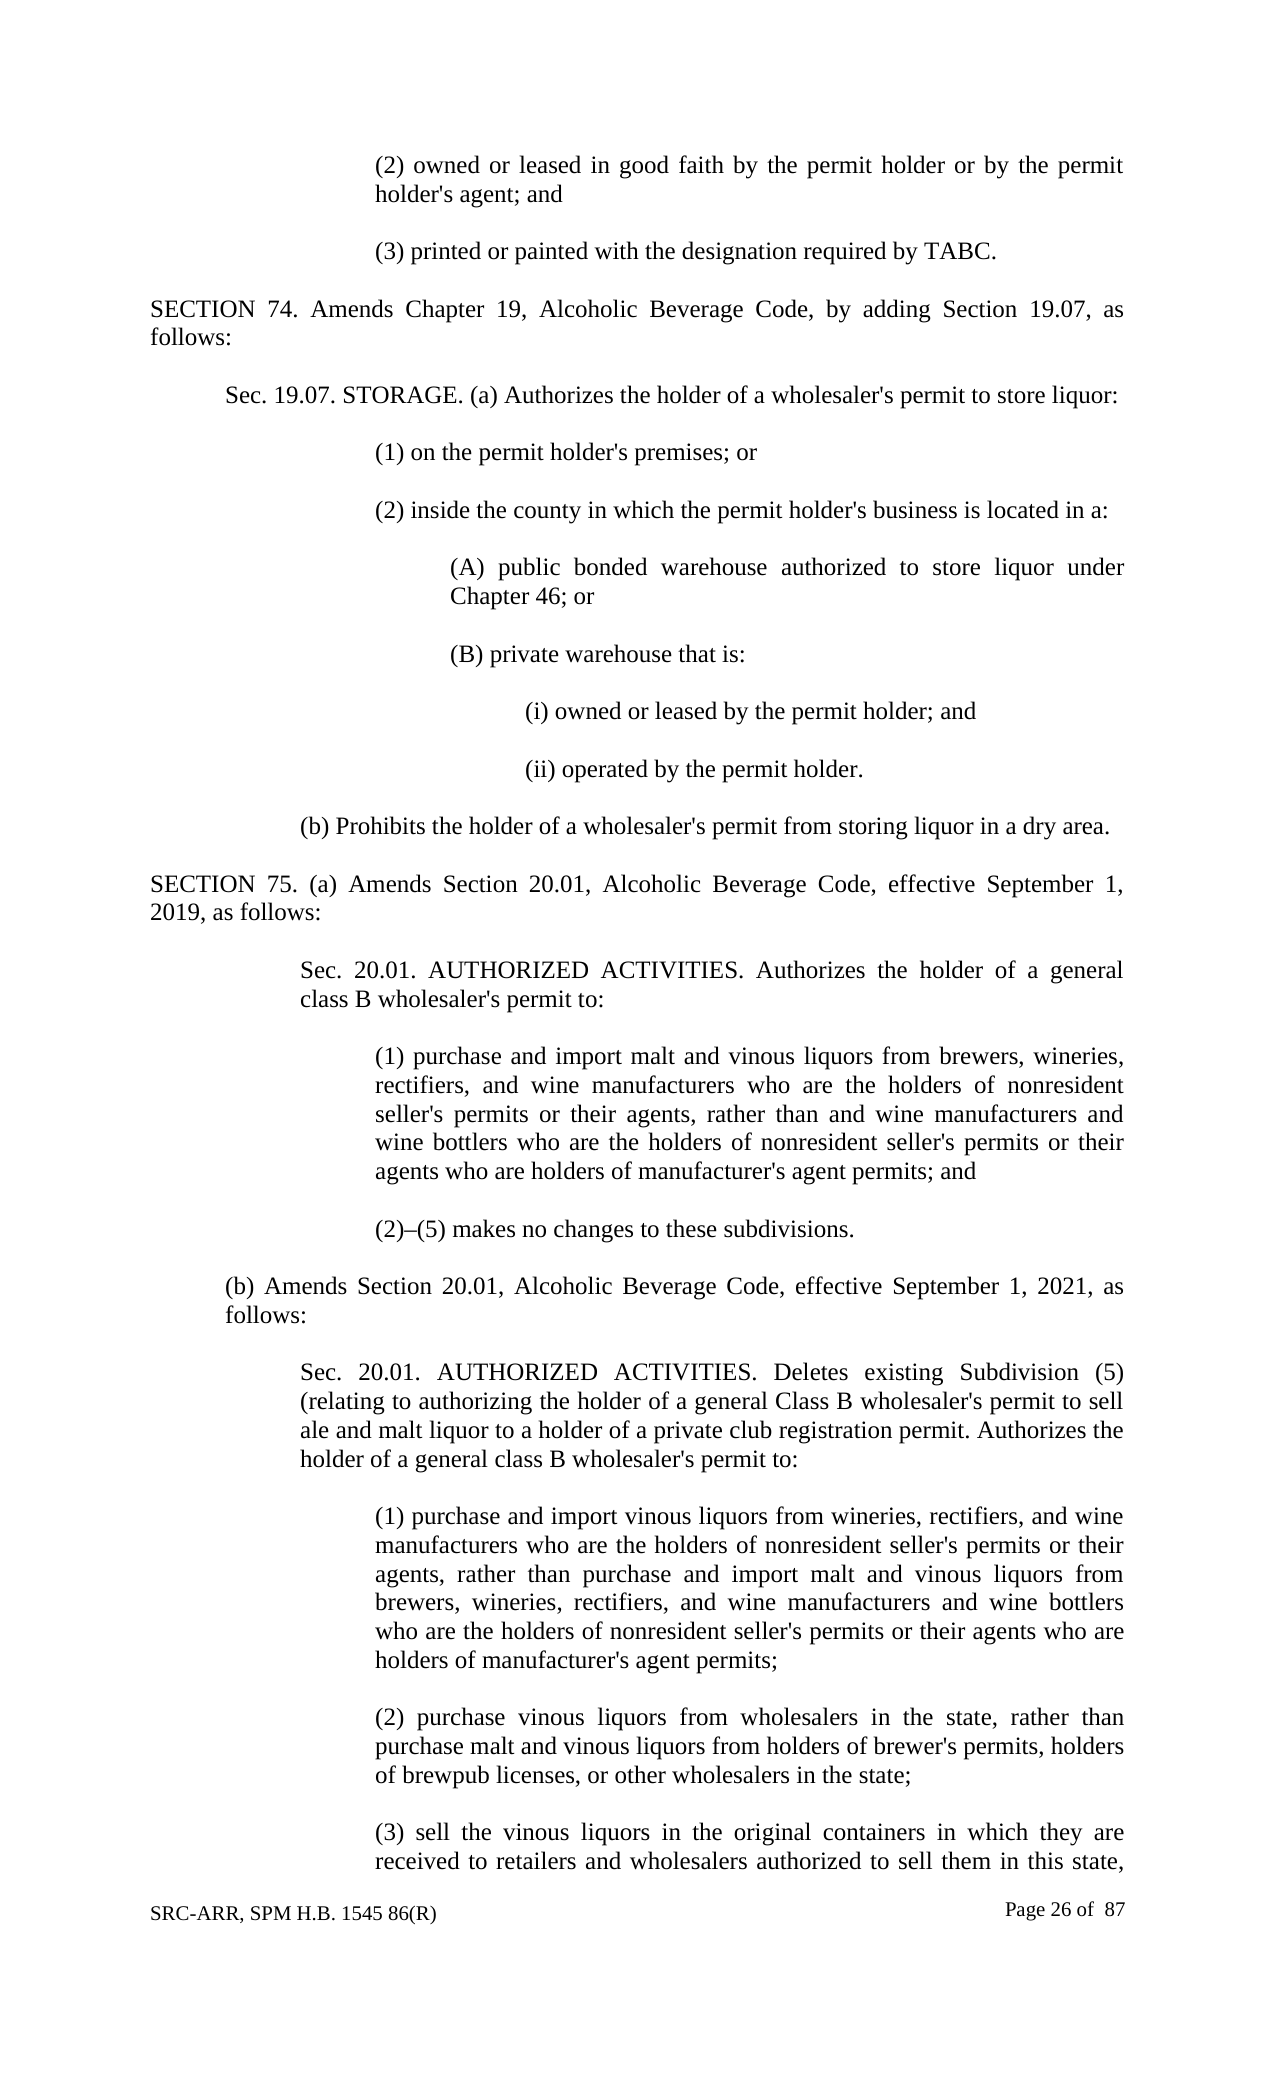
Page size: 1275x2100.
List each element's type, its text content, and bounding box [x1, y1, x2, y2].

text (b) Amends Section 20.01, Alcoholic Beverage Code, effective September 1, 2021, as follows: [225, 1271, 1125, 1329]
text (1) on the permit holder's premises; or [375, 437, 1125, 466]
text (2) owned or leased in good faith by the permit holder or by the permit holder's agent; and [375, 150, 1125, 207]
text (1) purchase and import vinous liquors from wineries, rectifiers, and wine manufacturers who are the holders of nonresident seller's permits or their agents, rather than purchase and import malt and vinous liquors from brewers, wineries, rectifiers, and wine manufacturers and wine bottlers who are the holders of nonresident seller's permits or their agents who are holders of manufacturer's agent permits; [375, 1501, 1125, 1674]
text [375, 1817, 1125, 1875]
text (B) private warehouse that is: [450, 639, 1125, 667]
text (A) public bonded warehouse authorized to store liquor under Chapter 46; or [450, 552, 1125, 610]
text (b) Prohibits the holder of a wholesaler's permit from storing liquor in a dry area. [300, 811, 1125, 840]
text Sec. 20.01. AUTHORIZED ACTIVITIES. Deletes existing Subdivision (5) (relating to authorizing the holder of a general Class B wholesaler's permit to sell ale and malt liquor to a holder of a private club registration permit. Authorizes the holder of a general class B wholesaler's permit to: [300, 1357, 1125, 1472]
text Sec. 19.07. STORAGE. (a) Authorizes the holder of a wholesaler's permit to store liquor: [225, 380, 1125, 409]
text (3) printed or painted with the designation required by TABC. [375, 236, 1125, 265]
text (2) purchase vinous liquors from wholesalers in the state, rather than purchase malt and vinous liquors from holders of brewer's permits, holders of brewpub licenses, or other wholesalers in the state; [375, 1702, 1125, 1789]
text (1) purchase and import malt and vinous liquors from brewers, wineries, rectifiers, and wine manufacturers who are the holders of nonresident seller's permits or their agents, rather than and wine manufacturers and wine bottlers who are the holders of nonresident seller's permits or their agents who are holders of manufacturer's agent permits; and [375, 1041, 1125, 1185]
text (ii) operated by the permit holder. [525, 754, 1125, 782]
text SECTION 74. Amends Chapter 19, Alcoholic Beverage Code, by adding Section 19.07, as follows: [150, 294, 1125, 351]
text Sec. 20.01. AUTHORIZED ACTIVITIES. Authorizes the holder of a general class B wholesaler's permit to: [300, 955, 1125, 1012]
text (i) owned or leased by the permit holder; and [525, 696, 1125, 725]
text (2) inside the county in which the permit holder's business is located in a: [375, 495, 1125, 524]
text SECTION 75. (a) Amends Section 20.01, Alcoholic Beverage Code, effective September 1, 2019, as follows: [150, 869, 1125, 926]
text (2)–(5) makes no changes to these subdivisions. [375, 1214, 1125, 1242]
